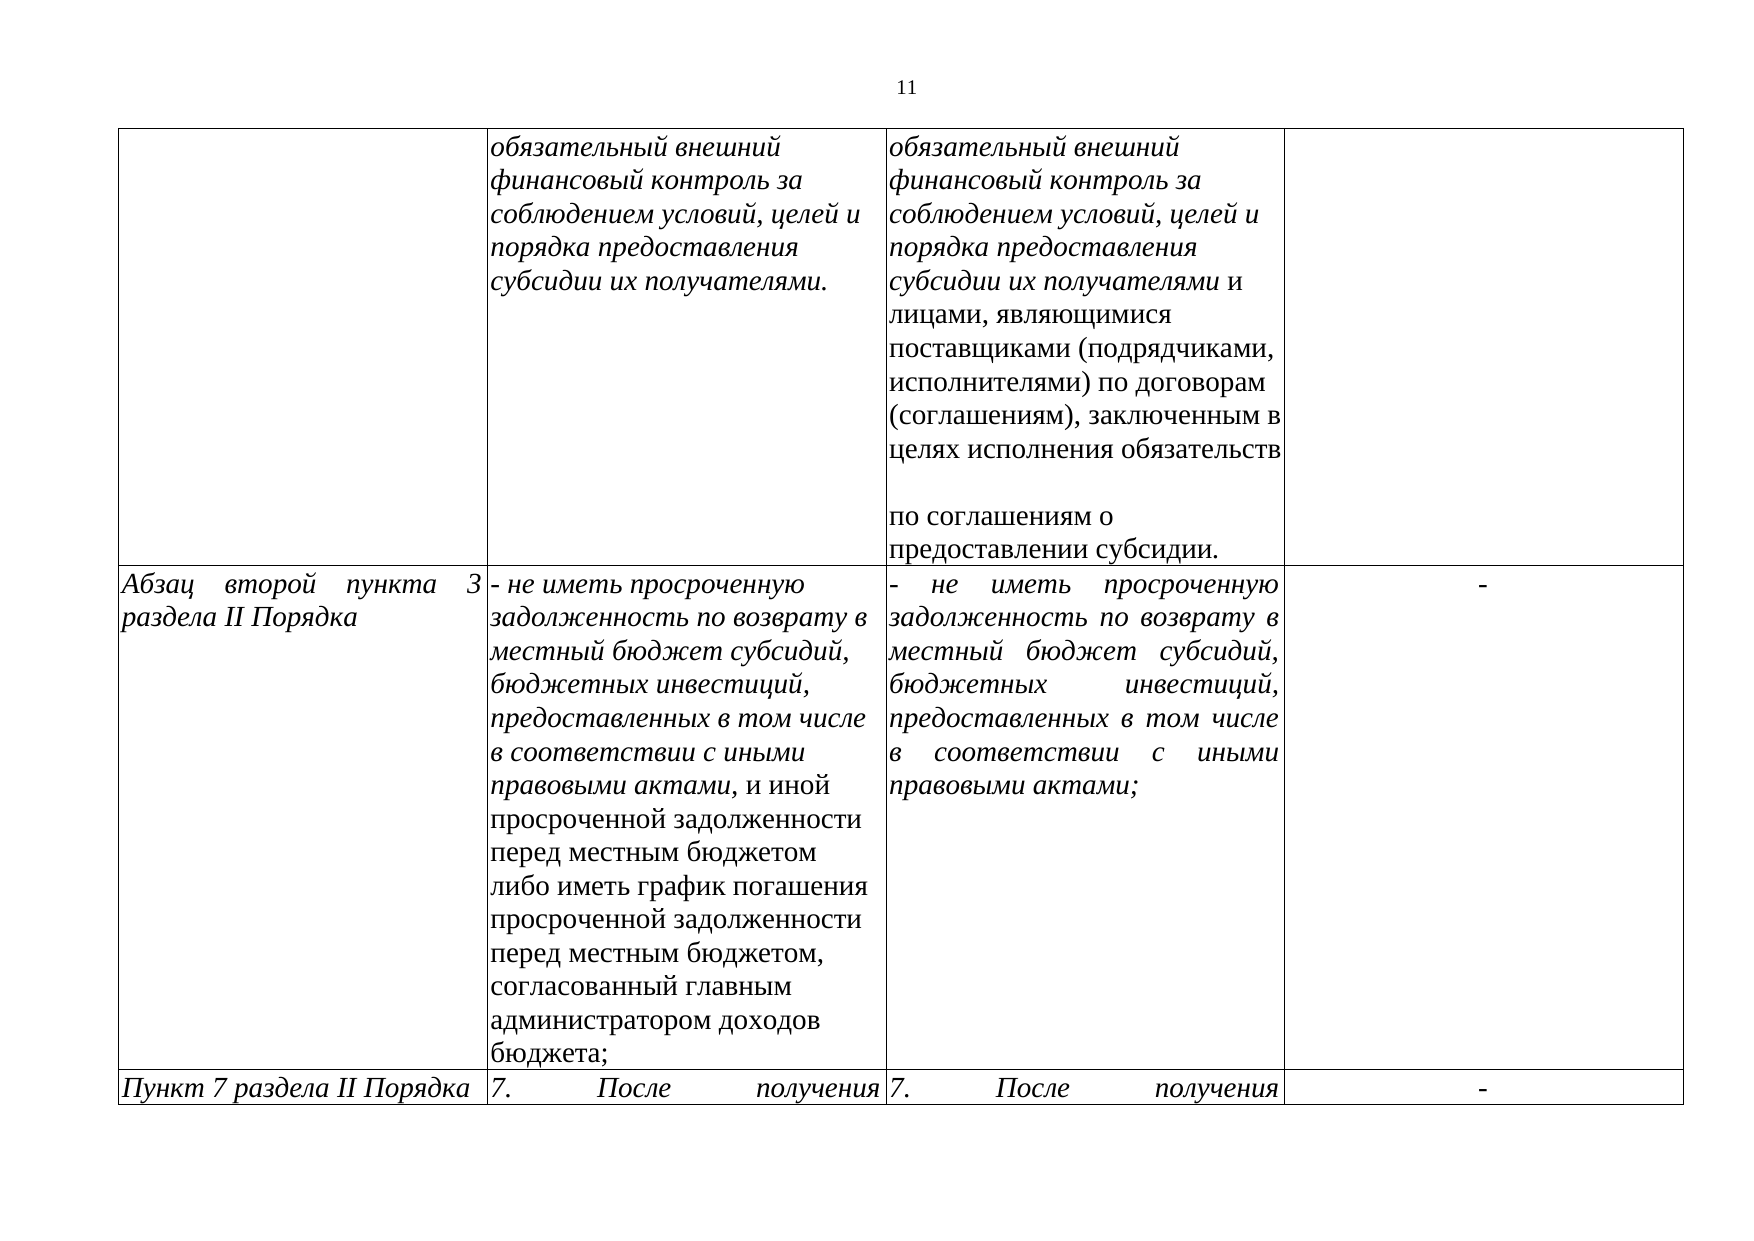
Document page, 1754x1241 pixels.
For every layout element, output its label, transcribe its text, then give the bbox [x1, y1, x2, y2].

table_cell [488, 129, 886, 565]
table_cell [119, 129, 487, 565]
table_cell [119, 1070, 487, 1104]
table_cell - не иметь просроченную задолженность по возврату в местный бюджет субсидий, бюджетных инвестиций, предоставленных в том числе в соответствии с иными правовыми актами; [887, 566, 1284, 1069]
table_cell - [1285, 129, 1683, 565]
table_cell - [1285, 566, 1683, 1069]
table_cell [488, 1070, 886, 1104]
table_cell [887, 1070, 1284, 1104]
table_cell - [1285, 1070, 1683, 1104]
table_cell - не иметь просроченную задолженность по возврату в местный бюджет субсидий, бюджетных инвестиций, предоставленных в том числе в соответствии с иными правовыми актами, и иной просроченной задолженности перед местным бюджетом либо иметь график погашения просроченной задолженности перед местным бюджетом, согласованный главным администратором доходов бюджета; [488, 566, 886, 1069]
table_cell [887, 129, 1284, 565]
table_cell Абзац второй пункта 3 раздела II Порядка [119, 566, 487, 1069]
